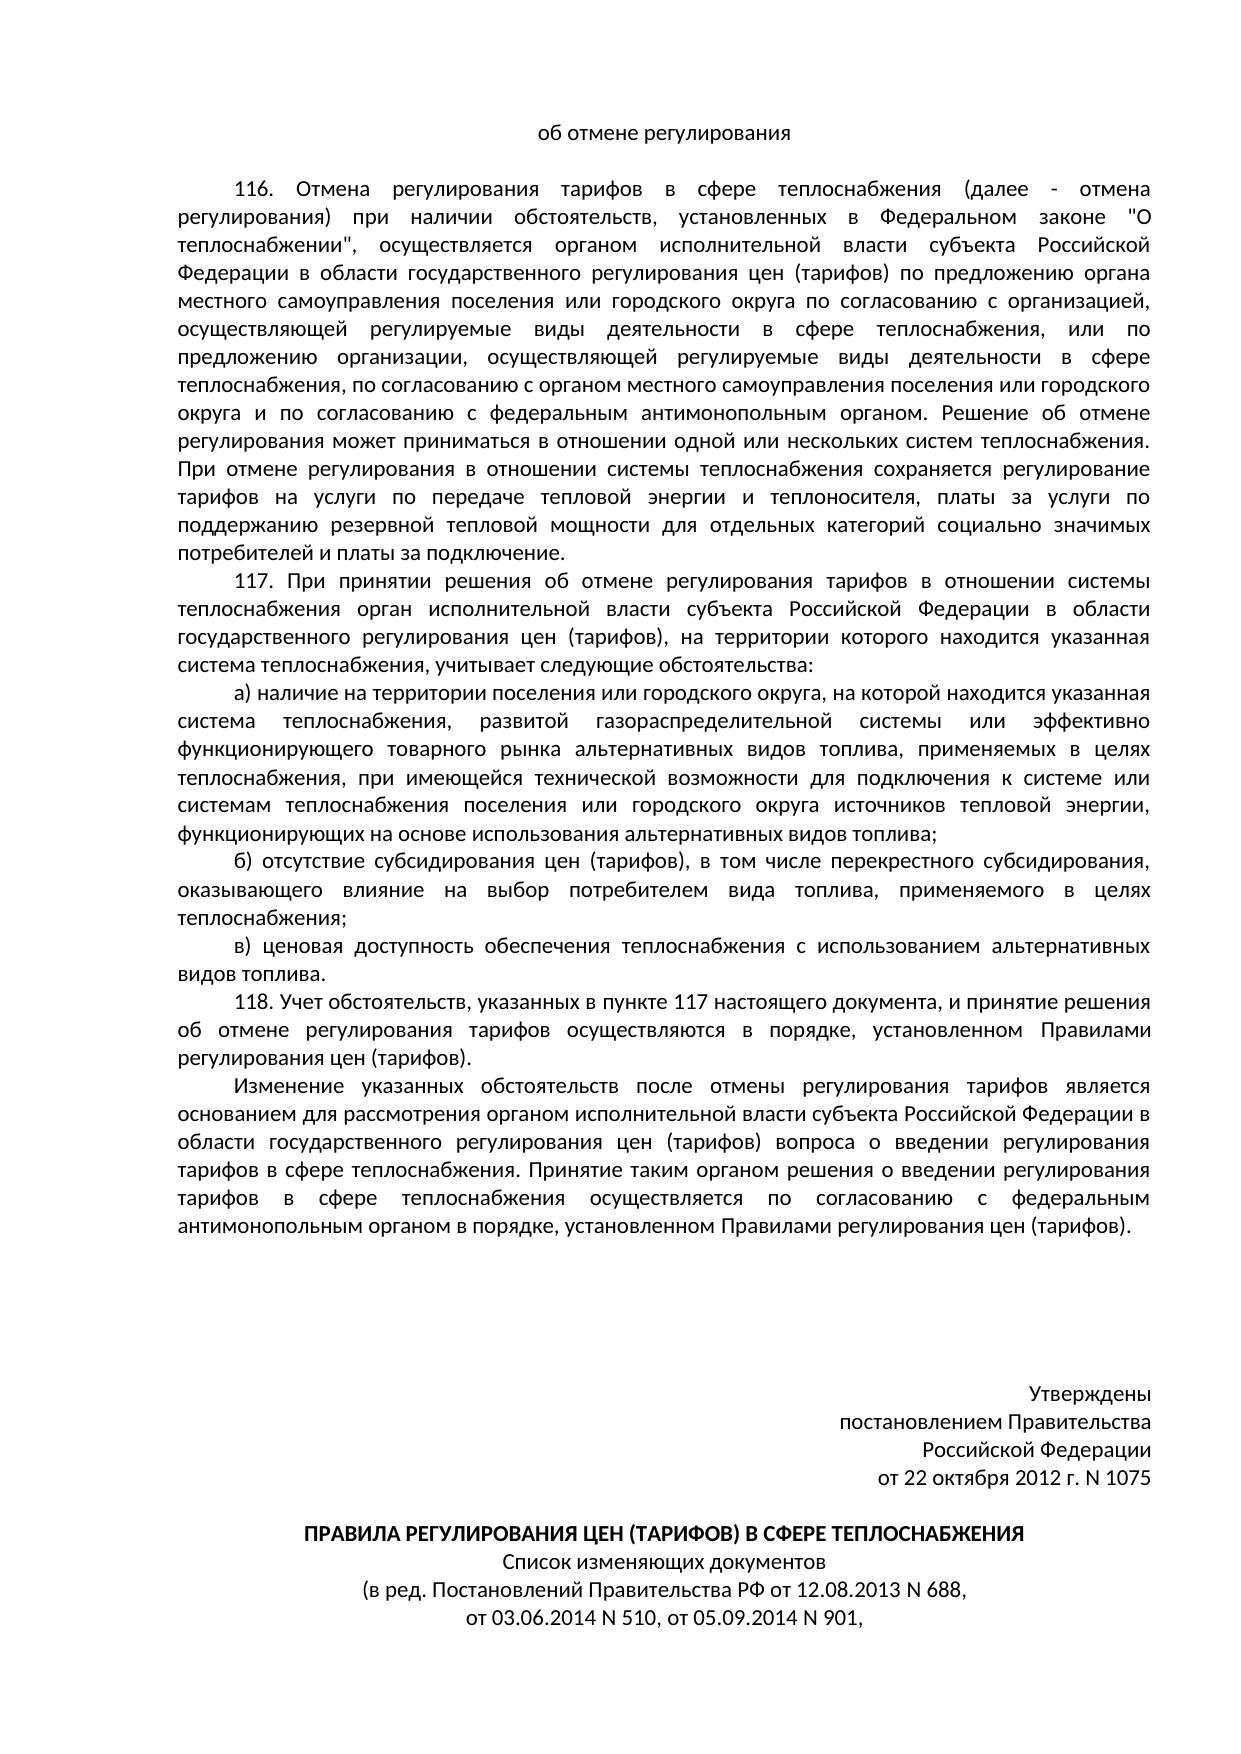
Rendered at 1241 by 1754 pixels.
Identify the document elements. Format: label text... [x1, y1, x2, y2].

text б) отсутствие субсидирования цен (тарифов), в том числе перекрестного субсидирования, оказывающего влияние на выбор потребителем вида топлива, применяемого в целях теплоснабжения; [177, 847, 1152, 931]
text Российской Федерации [177, 1435, 1152, 1463]
text от 22 октября 2012 г. N 1075 [177, 1463, 1152, 1491]
text Изменение указанных обстоятельств после отмены регулирования тарифов является основанием для рассмотрения органом исполнительной власти субъекта Российской Федерации в области государственного регулирования цен (тарифов) вопроса о введении регулирования тарифов в сфере теплоснабжения. Принятие таким органом решения о введении регулирования тарифов в сфере теплоснабжения осуществляется по согласованию с федеральным антимонопольным органом в порядке, установленном Правилами регулирования цен (тарифов). [177, 1071, 1152, 1239]
title ПРАВИЛА РЕГУЛИРОВАНИЯ ЦЕН (ТАРИФОВ) В СФЕРЕ ТЕПЛОСНАБЖЕНИЯ [177, 1519, 1152, 1547]
text 116. Отмена регулирования тарифов в сфере теплоснабжения (далее - отмена регулирования) при наличии обстоятельств, установленных в Федеральном законе "О теплоснабжении", осуществляется органом исполнительной власти субъекта Российской Федерации в области государственного регулирования цен (тарифов) по предложению органа местного самоуправления поселения или городского округа по согласованию с организацией, осуществляющей регулируемые виды деятельности в сфере теплоснабжения, или по предложению организации, осуществляющей регулируемые виды деятельности в сфере теплоснабжения, по согласованию с органом местного самоуправления поселения или городского округа и по согласованию с федеральным антимонопольным органом. Решение об отмене регулирования может приниматься в отношении одной или нескольких систем теплоснабжения. При отмене регулирования в отношении системы теплоснабжения сохраняется регулирование тарифов на услуги по передаче тепловой энергии и теплоносителя, платы за услуги по поддержанию резервной тепловой мощности для отдельных категорий социально значимых потребителей и платы за подключение. [177, 174, 1152, 566]
text от 03.06.2014 N 510, от 05.09.2014 N 901, [177, 1603, 1152, 1631]
text 118. Учет обстоятельств, указанных в пункте 117 настоящего документа, и принятие решения об отмене регулирования тарифов осуществляются в порядке, установленном Правилами регулирования цен (тарифов). [177, 987, 1152, 1071]
text а) наличие на территории поселения или городского округа, на которой находится указанная система теплоснабжения, развитой газораспределительной системы или эффективно функционирующего товарного рынка альтернативных видов топлива, применяемых в целях теплоснабжения, при имеющейся технической возможности для подключения к системе или системам теплоснабжения поселения или городского округа источников тепловой энергии, функционирующих на основе использования альтернативных видов топлива; [177, 678, 1152, 847]
text Список изменяющих документов [177, 1547, 1152, 1575]
text Утверждены [177, 1379, 1152, 1407]
text в) ценовая доступность обеспечения теплоснабжения с использованием альтернативных видов топлива. [177, 931, 1152, 987]
text постановлением Правительства [177, 1407, 1152, 1435]
text об отмене регулирования [177, 118, 1152, 146]
text (в ред. Постановлений Правительства РФ от 12.08.2013 N 688, [177, 1575, 1152, 1603]
text 117. При принятии решения об отмене регулирования тарифов в отношении системы теплоснабжения орган исполнительной власти субъекта Российской Федерации в области государственного регулирования цен (тарифов), на территории которого находится указанная система теплоснабжения, учитывает следующие обстоятельства: [177, 566, 1152, 678]
